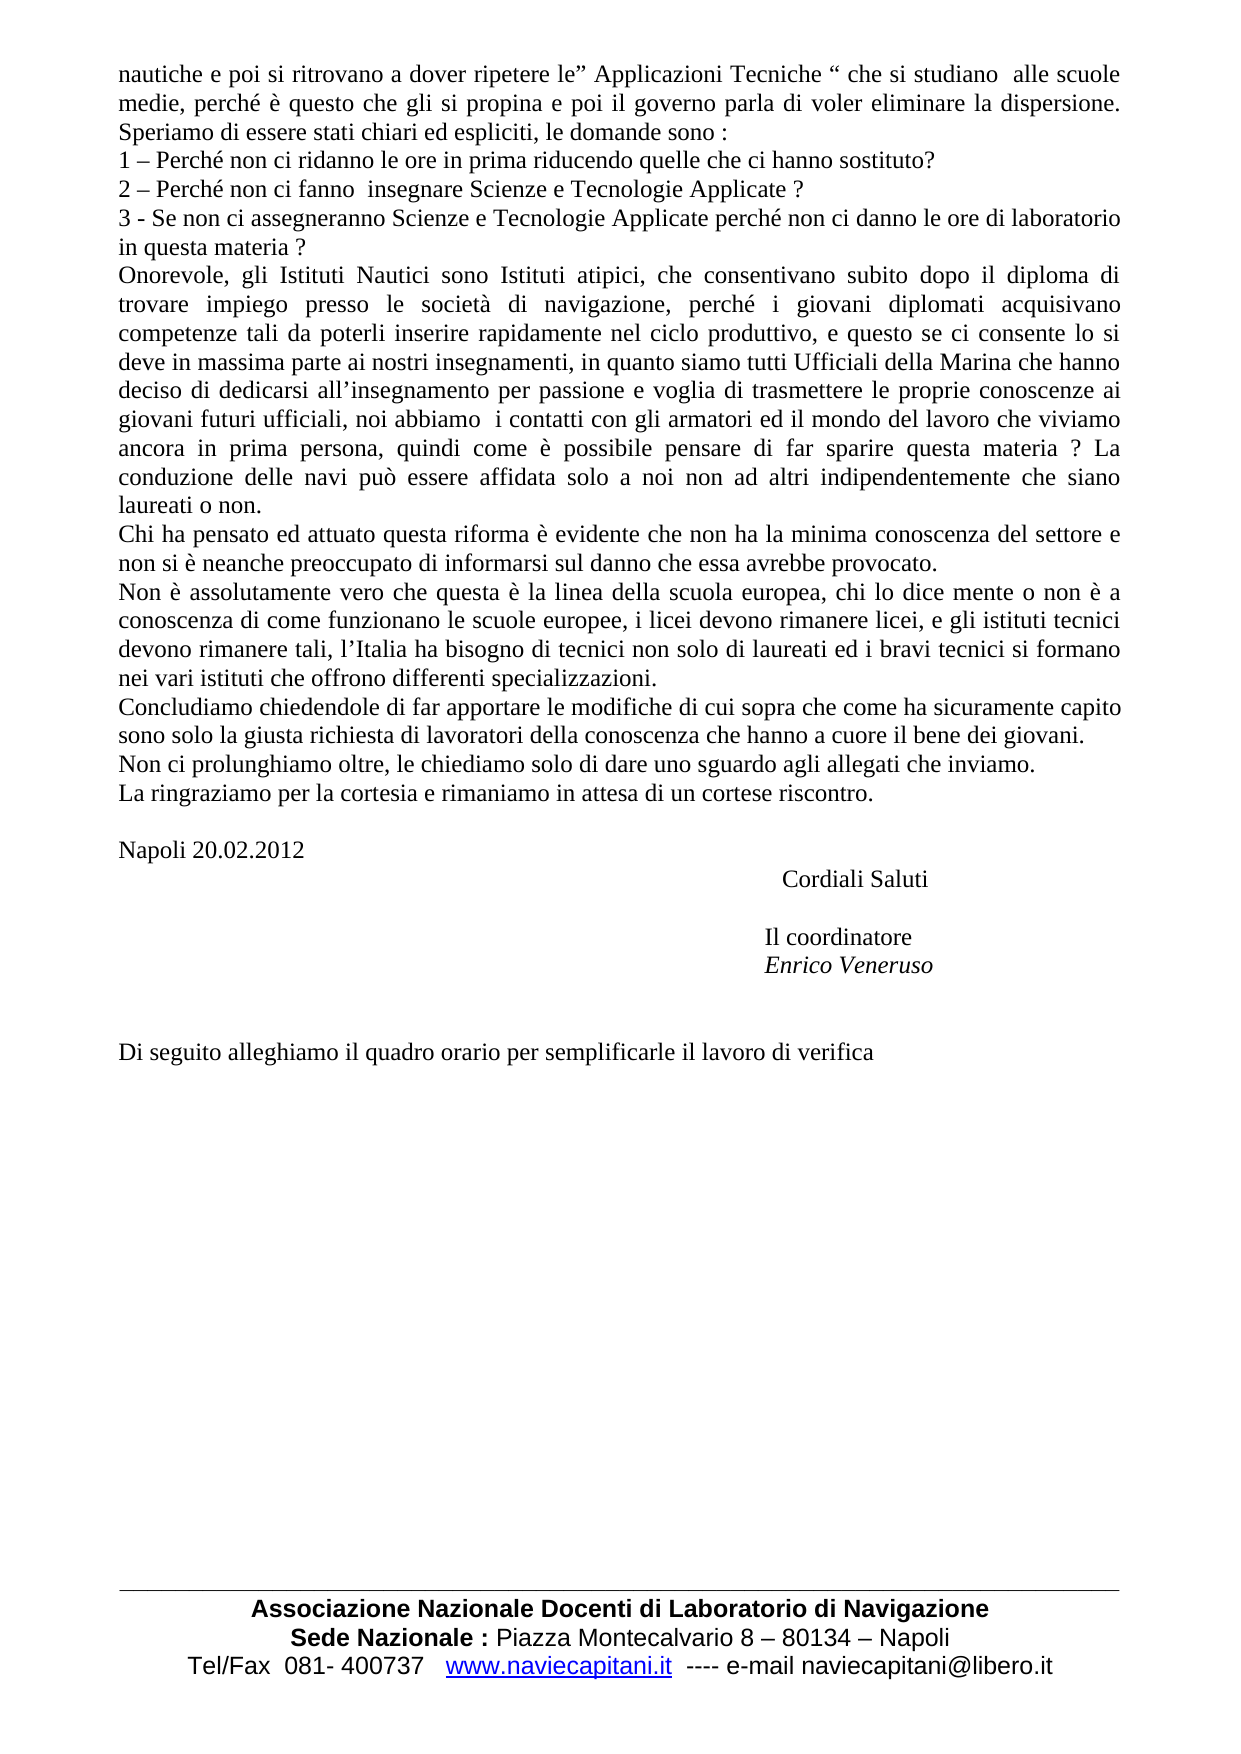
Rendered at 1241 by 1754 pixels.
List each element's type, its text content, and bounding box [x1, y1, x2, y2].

text Cordiali Saluti [118, 864, 1122, 893]
text Concludiamo chiedendole di far apportare le modifiche di cui sopra che come ha sicuramente capito sono solo la giusta richiesta di lavoratori della conoscenza che hanno a cuore il bene dei giovani. [118, 692, 1122, 749]
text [118, 59, 1122, 145]
text La ringraziamo per la cortesia e rimaniamo in attesa di un cortese riscontro. [118, 778, 1122, 807]
text Il coordinatore [118, 922, 1122, 950]
text Napoli 20.02.2012 [118, 835, 1122, 864]
text Non è assolutamente vero che questa è la linea della scuola europea, chi lo dice mente o non è a conoscenza di come funzionano le scuole europee, i licei devono rimanere licei, e gli istituti tecnici devono rimanere tali, l’Italia ha bisogno di tecnici non solo di laureati ed i bravi tecnici si formano nei vari istituti che offrono differenti specializzazioni. [118, 577, 1122, 692]
text Chi ha pensato ed attuato questa riforma è evidente che non ha la minima conoscenza del settore e non si è neanche preoccupato di informarsi sul danno che essa avrebbe provocato. [118, 519, 1122, 577]
text 3 - Se non ci assegneranno Scienze e Tecnologie Applicate perché non ci danno le ore di laboratorio in questa materia ? [118, 203, 1122, 260]
text Onorevole, gli Istituti Nautici sono Istituti atipici, che consentivano subito dopo il diploma di trovare impiego presso le società di navigazione, perché i giovani diplomati acquisivano competenze tali da poterli inserire rapidamente nel ciclo produttivo, e questo se ci consente lo si deve in massima parte ai nostri insegnamenti, in quanto siamo tutti Ufficiali della Marina che hanno deciso di dedicarsi all’insegnamento per passione e voglia di trasmettere le proprie conoscenze ai giovani futuri ufficiali, noi abbiamo i contatti con gli armatori ed il mondo del lavoro che viviamo ancora in prima persona, quindi come è possibile pensare di far sparire questa materia ? La conduzione delle navi può essere affidata solo a noi non ad altri indipendentemente che siano laureati o non. [118, 260, 1122, 519]
text 2 – Perché non ci fanno insegnare Scienze e Tecnologie Applicate ? [118, 174, 1122, 203]
text 1 – Perché non ci ridanno le ore in prima riducendo quelle che ci hanno sostituto? [118, 145, 1122, 174]
text Di seguito alleghiamo il quadro orario per semplificarle il lavoro di verifica [118, 1037, 1122, 1065]
text Non ci prolunghiamo oltre, le chiediamo solo di dare uno sguardo agli allegati che inviamo. [118, 749, 1122, 778]
text Enrico Veneruso [708, 950, 1122, 979]
